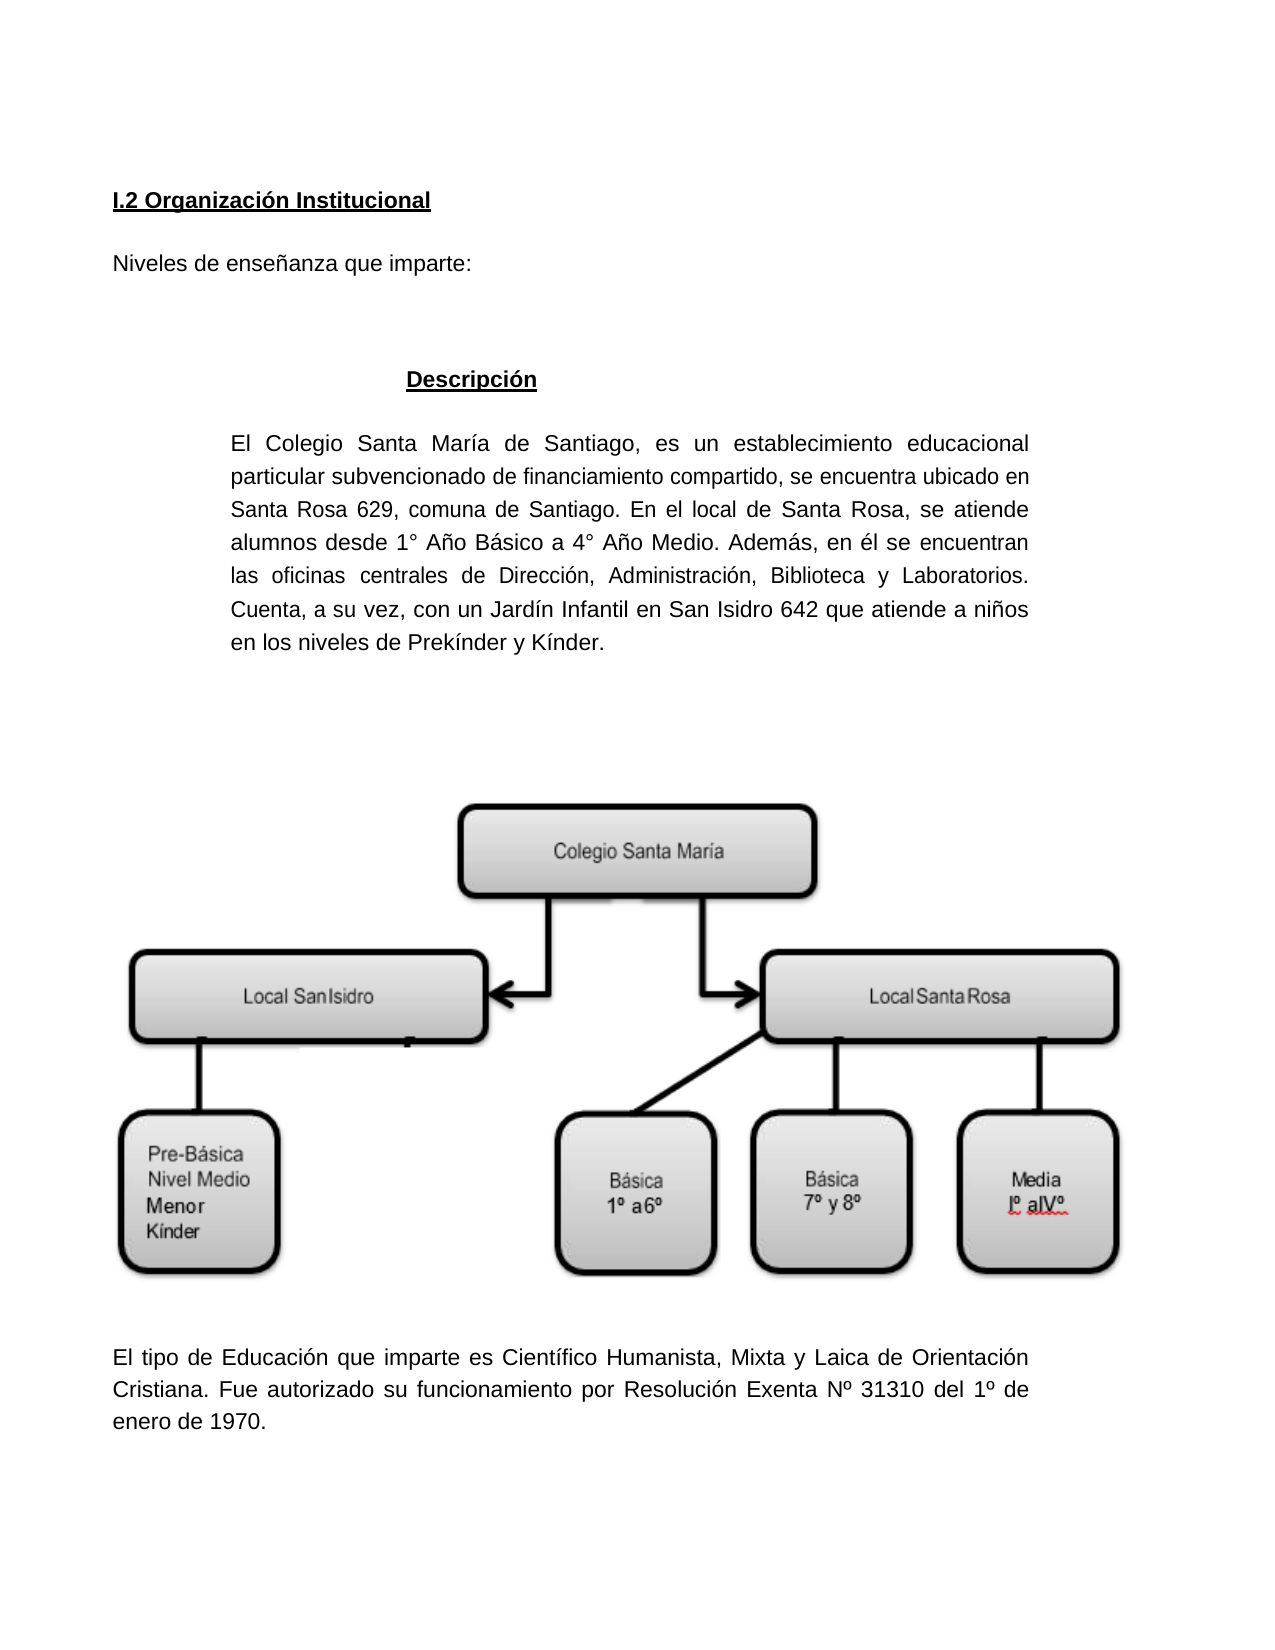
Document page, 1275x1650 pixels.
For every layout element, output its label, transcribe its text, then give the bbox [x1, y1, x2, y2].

text El Colegio Santa María de Santiago, es un establecimiento educacional particular subvencionado de financiamiento compartido, se encuentra ubicado en Santa Rosa 629, comuna de Santiago. En el local de Santa Rosa, se atiende alumnos desde 1° Año Básico a 4° Año Medio. Además, en él se encuentran las oficinas centrales de Dirección, Administración, Biblioteca y Laboratorios. Cuenta, a su vez, con un Jardín Infantil en San Isidro 642 que atiende a niños en los niveles de Prekínder y Kínder. [230, 430, 1029, 655]
text Niveles de enseñanza que imparte: [112, 250, 1162, 276]
subtitle I.2 Organización Institucional [112, 187, 1162, 213]
text Descripción [406, 366, 887, 393]
text El tipo de Educación que imparte es Científico Humanista, Mixta y Laica de Orientación Cristiana. Fue autorizado su funcionamiento por Resolución Exenta Nº 31310 del 1º de enero de 1970. [112, 1344, 1029, 1435]
picture [112, 796, 1137, 1290]
